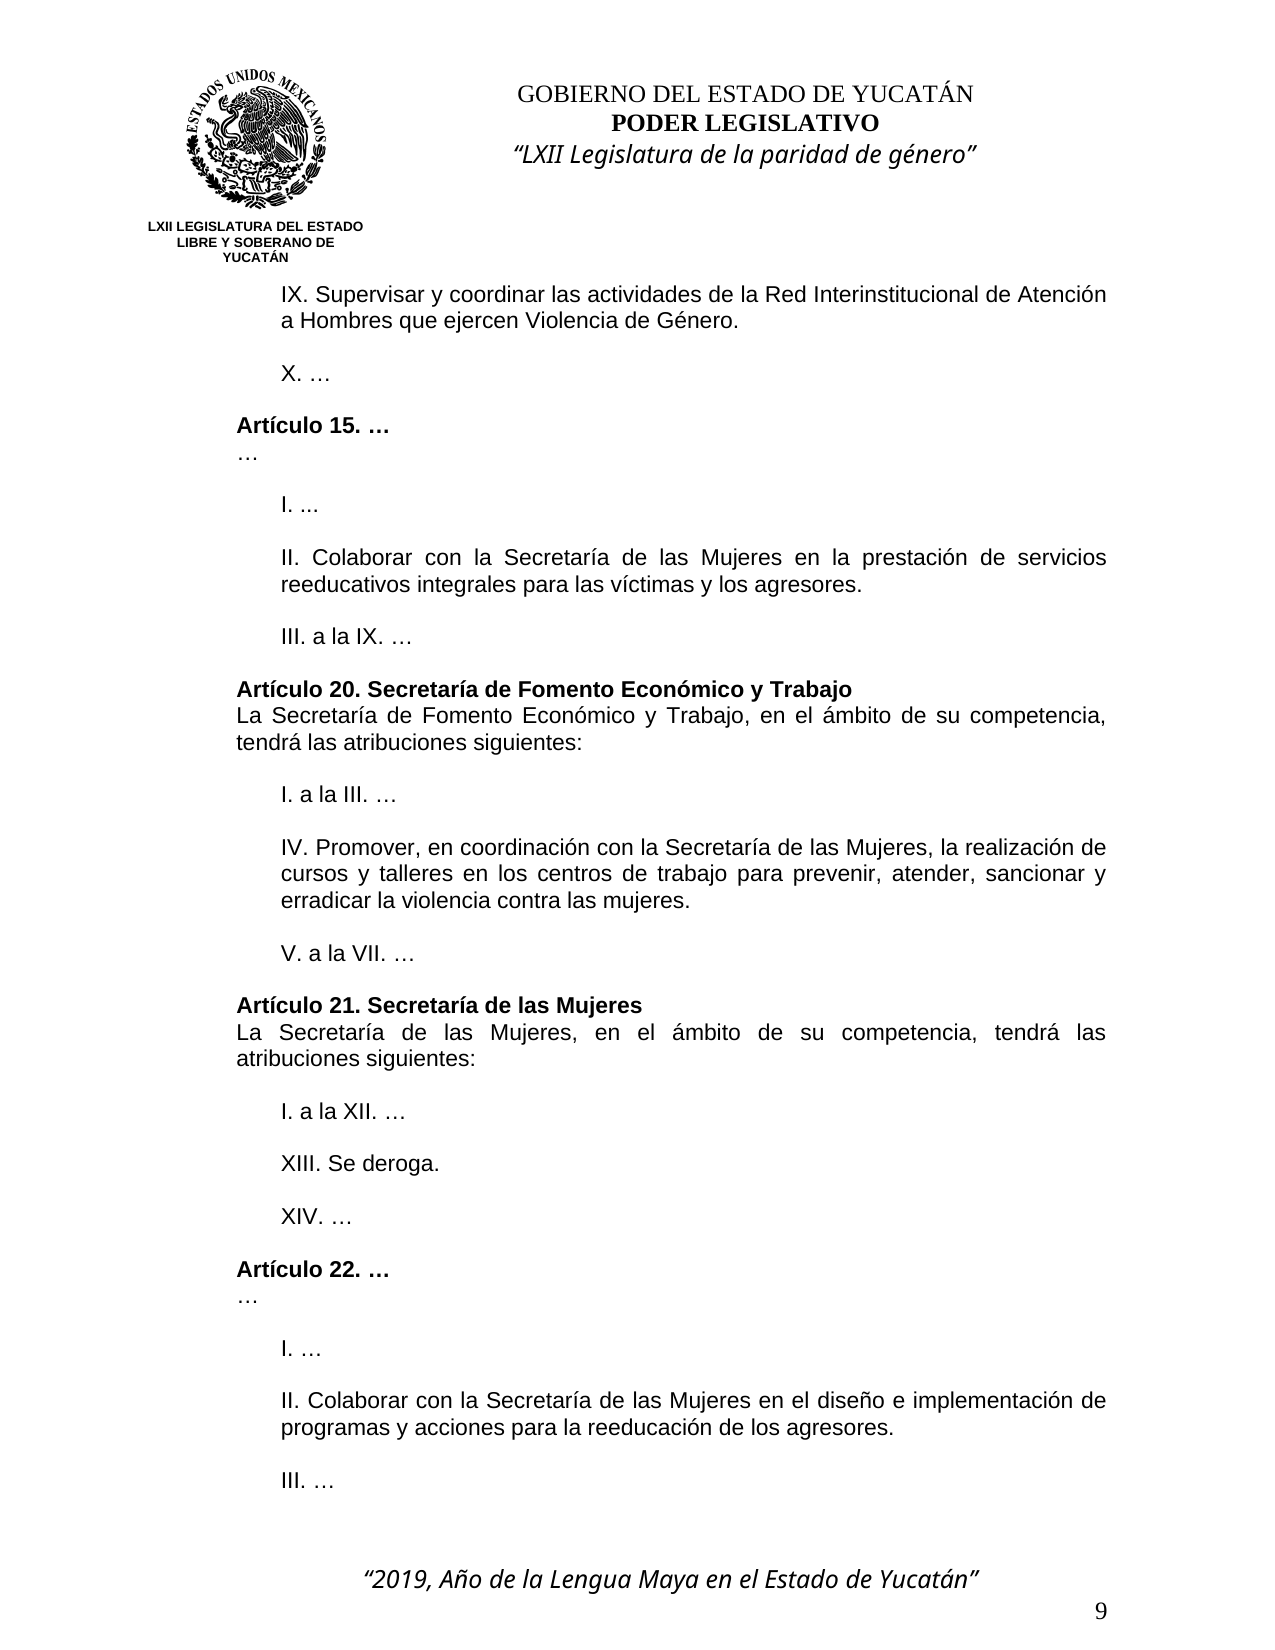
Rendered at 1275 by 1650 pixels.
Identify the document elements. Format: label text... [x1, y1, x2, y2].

text Artículo 21. Secretaría de las Mujeres [236, 992, 1107, 1018]
text II. Colaborar con la Secretaría de las Mujeres en la prestación de servicios reeducativos integrales para las víctimas y los agresores. [281, 544, 1107, 597]
text IV. Promover, en coordinación con la Secretaría de las Mujeres, la realización de cursos y talleres en los centros de trabajo para prevenir, atender, sancionar y erradicar la violencia contra las mujeres. [281, 834, 1107, 913]
text IX. Supervisar y coordinar las actividades de la Red Interinstitucional de Atención a Hombres que ejercen Violencia de Género. [281, 281, 1107, 333]
text I. a la III. … [281, 781, 1107, 808]
text … [236, 1282, 1107, 1308]
text II. Colaborar con la Secretaría de las Mujeres en el diseño e implementación de programas y acciones para la reeducación de los agresores. [281, 1387, 1107, 1440]
text XIII. Se deroga. [281, 1150, 1107, 1177]
text … [236, 439, 1107, 465]
text La Secretaría de las Mujeres, en el ámbito de su competencia, tendrá las atribuciones siguientes: [236, 1018, 1107, 1071]
text V. a la VII. … [281, 939, 1107, 966]
text Artículo 20. Secretaría de Fomento Económico y Trabajo [236, 676, 1107, 702]
text XIV. … [281, 1203, 1107, 1229]
text III. a la IX. … [281, 623, 1107, 649]
text Artículo 22. … [236, 1256, 1107, 1282]
text X. … [281, 360, 1107, 386]
text III. … [281, 1467, 1107, 1493]
picture [152, 35, 360, 243]
text Artículo 15. … [236, 412, 1107, 439]
text I. … [281, 1335, 1107, 1361]
text I. ... [281, 491, 1107, 518]
text La Secretaría de Fomento Económico y Trabajo, en el ámbito de su competencia, tendrá las atribuciones siguientes: [236, 702, 1107, 755]
text I. a la XII. … [281, 1098, 1107, 1124]
